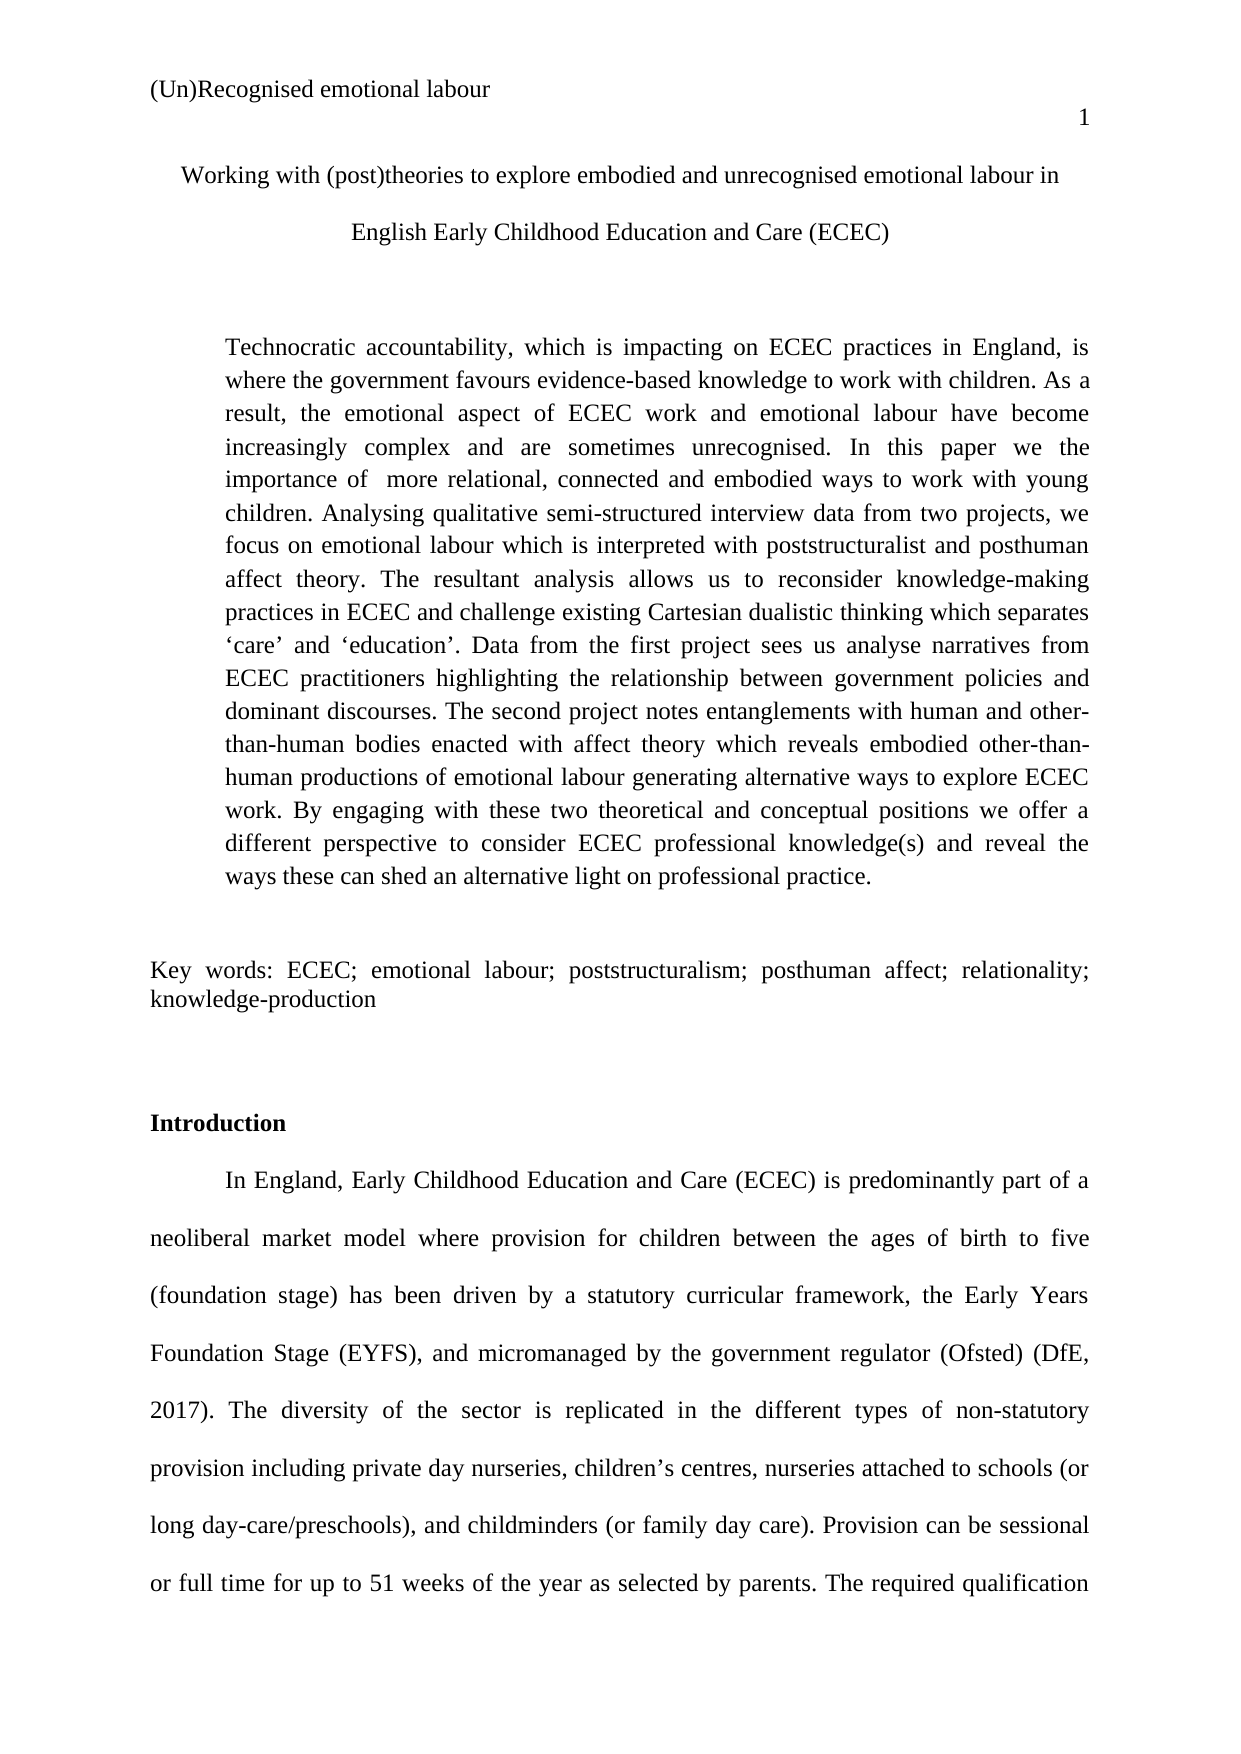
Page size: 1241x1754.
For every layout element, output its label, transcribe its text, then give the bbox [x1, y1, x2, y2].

text Key words: ECEC; emotional labour; poststructuralism; posthuman affect; relationality; knowledge-production [150, 956, 1090, 1013]
text Working with (post)theories to explore embodied and unrecognised emotional labour in English Early Childhood Education and Care (ECEC) [150, 160, 1090, 246]
text Introduction [150, 1108, 1090, 1137]
text Technocratic accountability, which is impacting on ECEC practices in England, is where the government favours evidence-based knowledge to work with children. As a result, the emotional aspect of ECEC work and emotional labour have become increasingly complex and are sometimes unrecognised. In this paper we the importance of more relational, connected and embodied ways to work with young children. Analysing qualitative semi-structured interview data from two projects, we focus on emotional labour which is interpreted with poststructuralist and posthuman affect theory. The resultant analysis allows us to reconsider knowledge-making practices in ECEC and challenge existing Cartesian dualistic thinking which separates ‘care’ and ‘education’. Data from the first project sees us analyse narratives from ECEC practitioners highlighting the relationship between government policies and dominant discourses. The second project notes entanglements with human and other-than-human bodies enacted with affect theory which reveals embodied other-than-human productions of emotional labour generating alternative ways to explore ECEC work. By engaging with these two theoretical and conceptual positions we offer a different perspective to consider ECEC professional knowledge(s) and reveal the ways these can shed an alternative light on professional practice. [225, 332, 1090, 889]
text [150, 1165, 1090, 1597]
